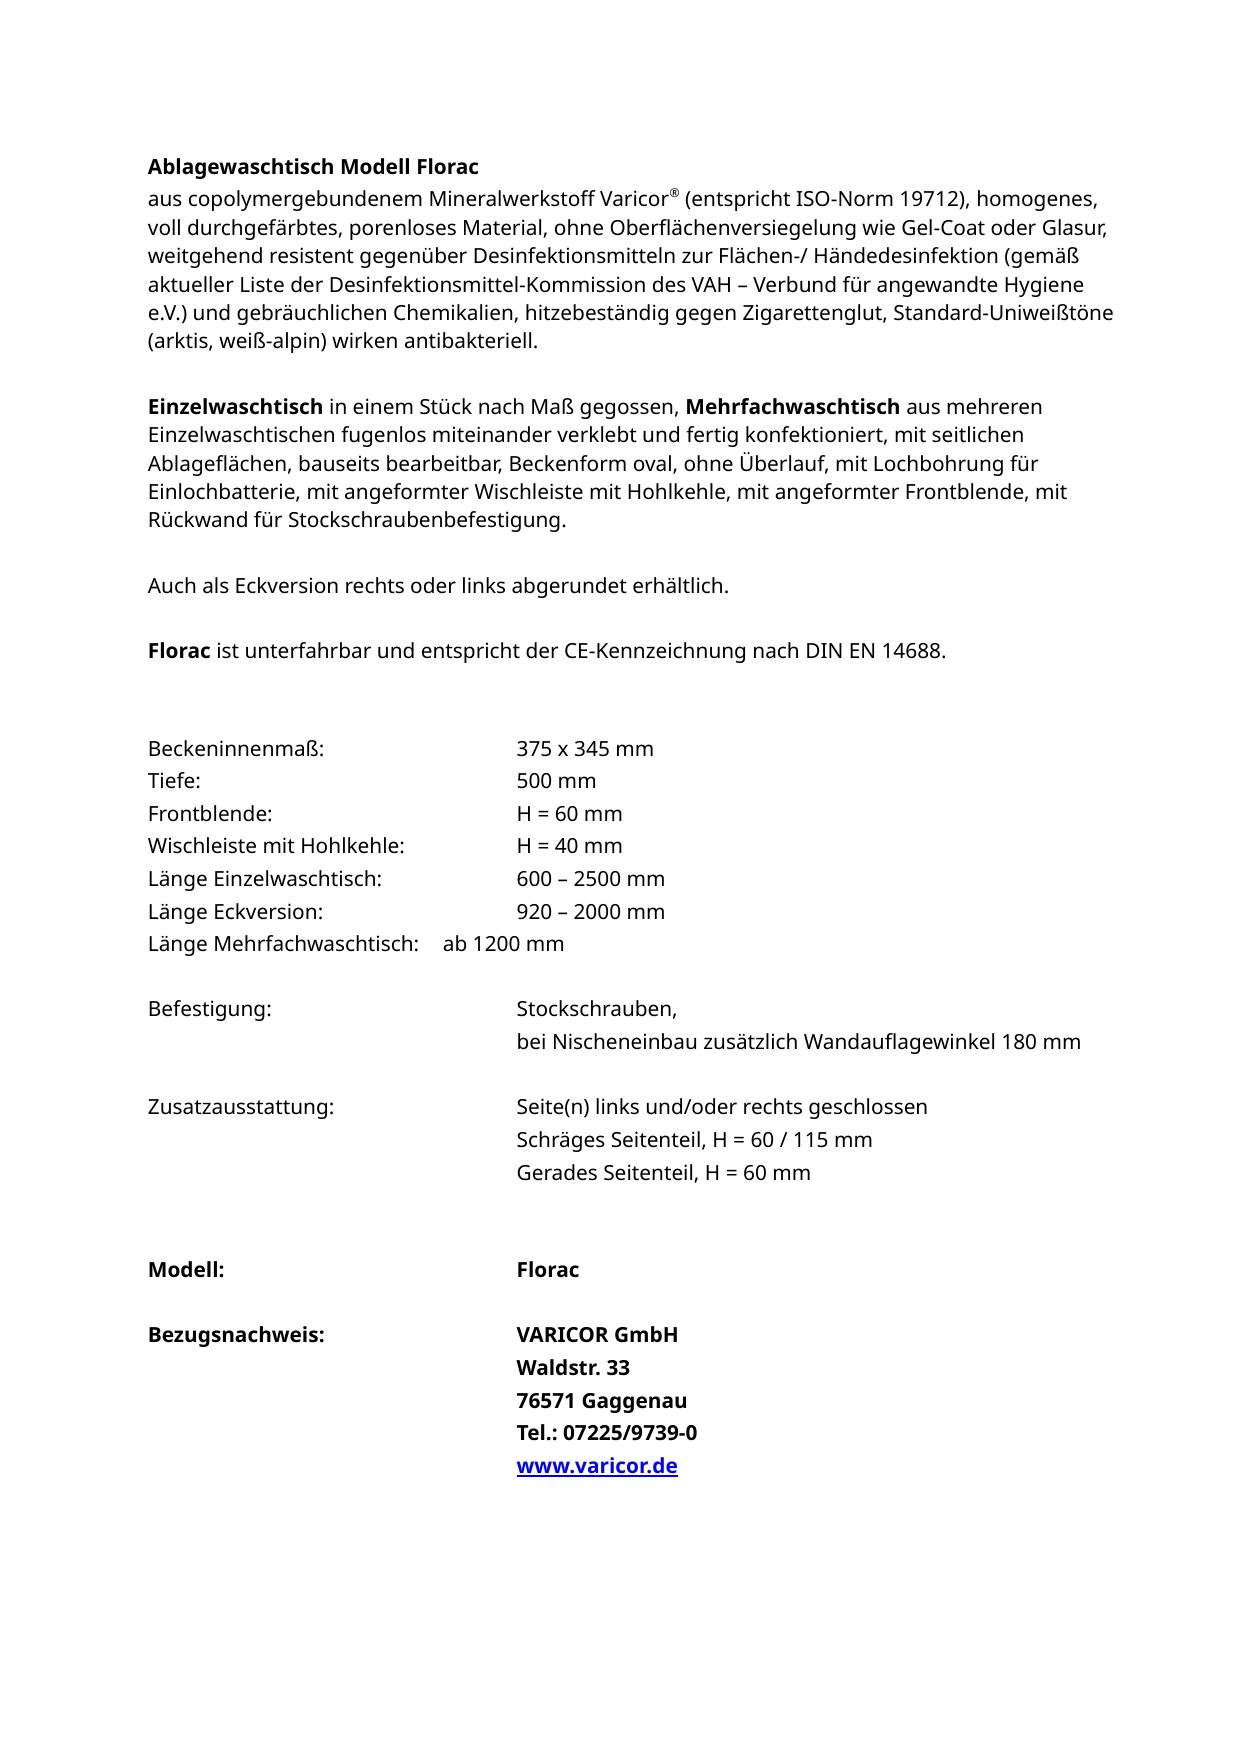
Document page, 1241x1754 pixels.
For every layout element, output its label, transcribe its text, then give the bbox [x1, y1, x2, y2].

text Zusatzausstattung: Seite(n) links und/oder rechts geschlossen [148, 1092, 1122, 1121]
text Länge Mehrfachwaschtisch: ab 1200 mm [148, 929, 1122, 958]
text Frontblende: H = 60 mm [148, 799, 1122, 827]
text Florac ist unterfahrbar und entspricht der CE-Kennzeichnung nach DIN EN 14688. [148, 636, 1122, 664]
text Ablagewaschtisch Modell Florac [148, 152, 1122, 180]
text bei Nischeneinbau zusätzlich Wandauflagewinkel 180 mm [443, 1027, 1122, 1056]
text Tiefe: 500 mm [148, 766, 1122, 795]
text Auch als Eckversion rechts oder links abgerundet erhältlich. [148, 571, 1122, 599]
text Waldstr. 33 [148, 1353, 1122, 1382]
text Modell: Florac [148, 1255, 1122, 1284]
text Länge Eckversion: 920 – 2000 mm [148, 897, 1122, 925]
text www.varicor.de [148, 1451, 1122, 1479]
text Einzelwaschtisch in einem Stück nach Maß gegossen, Mehrfachwaschtisch aus mehreren Einzelwaschtischen fugenlos miteinander verklebt und fertig konfektioniert, mit seitlichen Ablageflächen, bauseits bearbeitbar, Beckenform oval, ohne Überlauf, mit Lochbohrung für Einlochbatterie, mit angeformter Wischleiste mit Hohlkehle, mit angeformter Frontblende, mit Rückwand für Stockschraubenbefestigung. [148, 392, 1122, 534]
text Wischleiste mit Hohlkehle: H = 40 mm [148, 832, 1122, 860]
text Schräges Seitenteil, H = 60 / 115 mm [148, 1125, 1122, 1153]
text aus copolymergebundenem Mineralwerkstoff Varicor® (entspricht ISO-Norm 19712), homogenes, voll durchgefärbtes, porenloses Material, ohne Oberflächenversiegelung wie Gel-Coat oder Glasur, weitgehend resistent gegenüber Desinfektionsmitteln zur Flächen-/ Händedesinfektion (gemäß aktueller Liste der Desinfektionsmittel-Kommission des VAH – Verbund für angewandte Hygiene e.V.) und gebräuchlichen Chemikalien, hitzebeständig gegen Zigarettenglut, Standard-Uniweißtöne (arktis, weiß-alpin) wirken antibakteriell. [148, 184, 1122, 355]
text Länge Einzelwaschtisch: 600 – 2500 mm [148, 864, 1122, 893]
text Beckeninnenmaß: 375 x 345 mm [148, 734, 1122, 762]
text Gerades Seitenteil, H = 60 mm [148, 1158, 1122, 1186]
text Bezugsnachweis: VARICOR GmbH [148, 1321, 1122, 1349]
text 76571 Gaggenau [148, 1386, 1122, 1414]
text Befestigung: Stockschrauben, [148, 994, 1122, 1023]
text Tel.: 07225/9739-0 [148, 1418, 1122, 1447]
